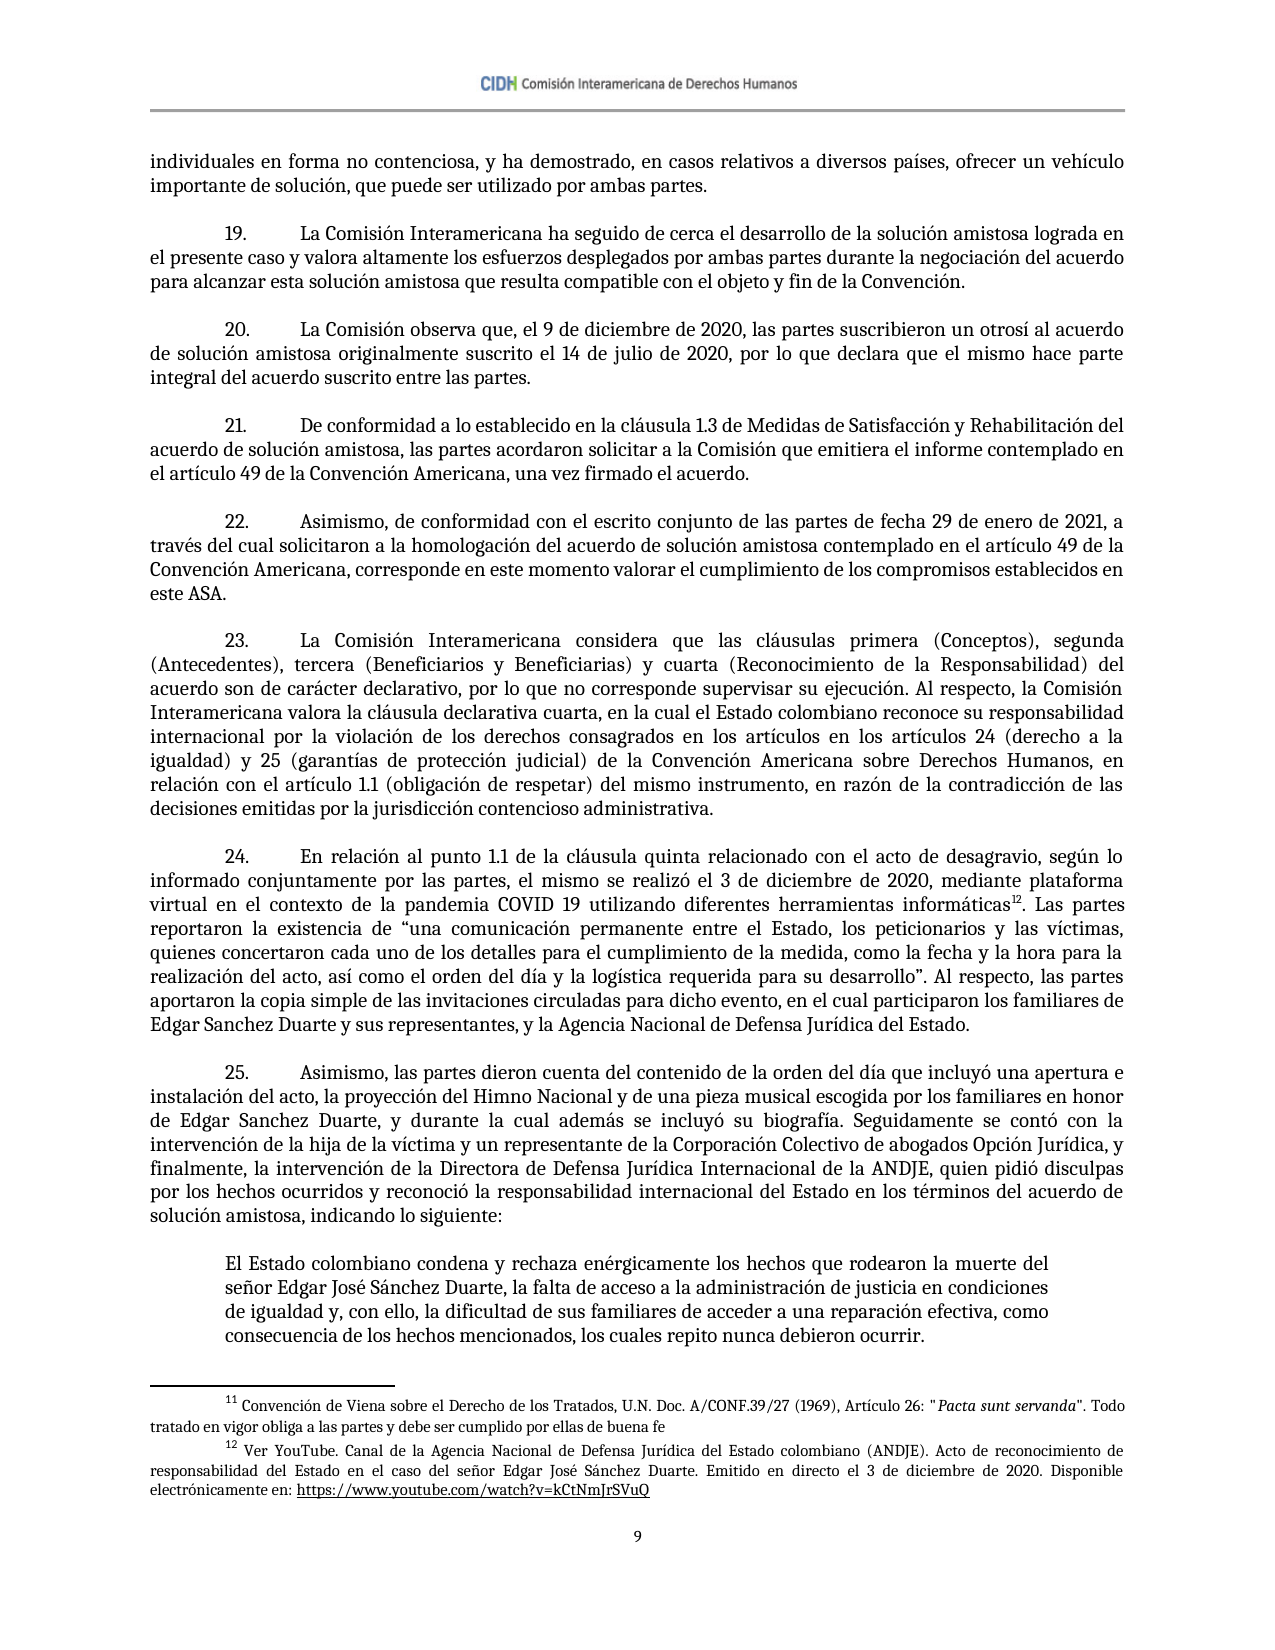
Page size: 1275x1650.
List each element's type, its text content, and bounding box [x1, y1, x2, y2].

list En relación al punto 1.1 de la cláusula quinta relacionado con el acto de desagravio, según lo informado conjuntamente por las partes, el mismo se realizó el 3 de diciembre de 2020, mediante plataforma virtual en el contexto de la pandemia COVID 19 utilizando diferentes herramientas informáticas. Las partes reportaron la existencia de “una comunicación permanente entre el Estado, los peticionarios y las víctimas, quienes concertaron cada uno de los detalles para el cumplimiento de la medida, como la fecha y la hora para la realización del acto, así como el orden del día y la logística requerida para su desarrollo”. Al respecto, las partes aportaron la copia simple de las invitaciones circuladas para dicho evento, en el cual participaron los familiares de Edgar Sanchez Duarte y sus representantes, y la Agencia Nacional de Defensa Jurídica del Estado. [150, 845, 1125, 1036]
list Asimismo, las partes dieron cuenta del contenido de la orden del día que incluyó una apertura e instalación del acto, la proyección del Himno Nacional y de una pieza musical escogida por los familiares en honor de Edgar Sanchez Duarte, y durante la cual además se incluyó su biografía. Seguidamente se contó con la intervención de la hija de la víctima y un representante de la Corporación Colectivo de abogados Opción Jurídica, y finalmente, la intervención de la Directora de Defensa Jurídica Internacional de la ANDJE, quien pidió disculpas por los hechos ocurridos y reconoció la responsabilidad internacional del Estado en los términos del acuerdo de solución amistosa, indicando lo siguiente: [150, 1060, 1125, 1228]
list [150, 150, 1125, 198]
list De conformidad a lo establecido en la cláusula 1.3 de Medidas de Satisfacción y Rehabilitación del acuerdo de solución amistosa, las partes acordaron solicitar a la Comisión que emitiera el informe contemplado en el artículo 49 de la Convención Americana, una vez firmado el acuerdo. [150, 413, 1125, 485]
list Asimismo, de conformidad con el escrito conjunto de las partes de fecha 29 de enero de 2021, a través del cual solicitaron a la homologación del acuerdo de solución amistosa contemplado en el artículo 49 de la Convención Americana, corresponde en este momento valorar el cumplimiento de los compromisos establecidos en este ASA. [150, 509, 1125, 605]
list La Comisión Interamericana ha seguido de cerca el desarrollo de la solución amistosa lograda en el presente caso y valora altamente los esfuerzos desplegados por ambas partes durante la negociación del acuerdo para alcanzar esta solución amistosa que resulta compatible con el objeto y fin de la Convención. [150, 222, 1125, 294]
list La Comisión Interamericana considera que las cláusulas primera (Conceptos), segunda (Antecedentes), tercera (Beneficiarios y Beneficiarias) y cuarta (Reconocimiento de la Responsabilidad) del acuerdo son de carácter declarativo, por lo que no corresponde supervisar su ejecución. Al respecto, la Comisión Interamericana valora la cláusula declarativa cuarta, en la cual el Estado colombiano reconoce su responsabilidad internacional por la violación de los derechos consagrados en los artículos en los artículos 24 (derecho a la igualdad) y 25 (garantías de protección judicial) de la Convención Americana sobre Derechos Humanos, en relación con el artículo 1.1 (obligación de respetar) del mismo instrumento, en razón de la contradicción de las decisiones emitidas por la jurisdicción contencioso administrativa. [150, 629, 1125, 821]
list La Comisión observa que, el 9 de diciembre de 2020, las partes suscribieron un otrosí al acuerdo de solución amistosa originalmente suscrito el 14 de julio de 2020, por lo que declara que el mismo hace parte integral del acuerdo suscrito entre las partes. [150, 318, 1125, 389]
text El Estado colombiano condena y rechaza enérgicamente los hechos que rodearon la muerte del señor Edgar José Sánchez Duarte, la falta de acceso a la administración de justicia en condiciones de igualdad y, con ello, la dificultad de sus familiares de acceder a una reparación efectiva, como consecuencia de los hechos mencionados, los cuales repito nunca debieron ocurrir. [225, 1252, 1050, 1348]
picture [475, 75, 800, 93]
